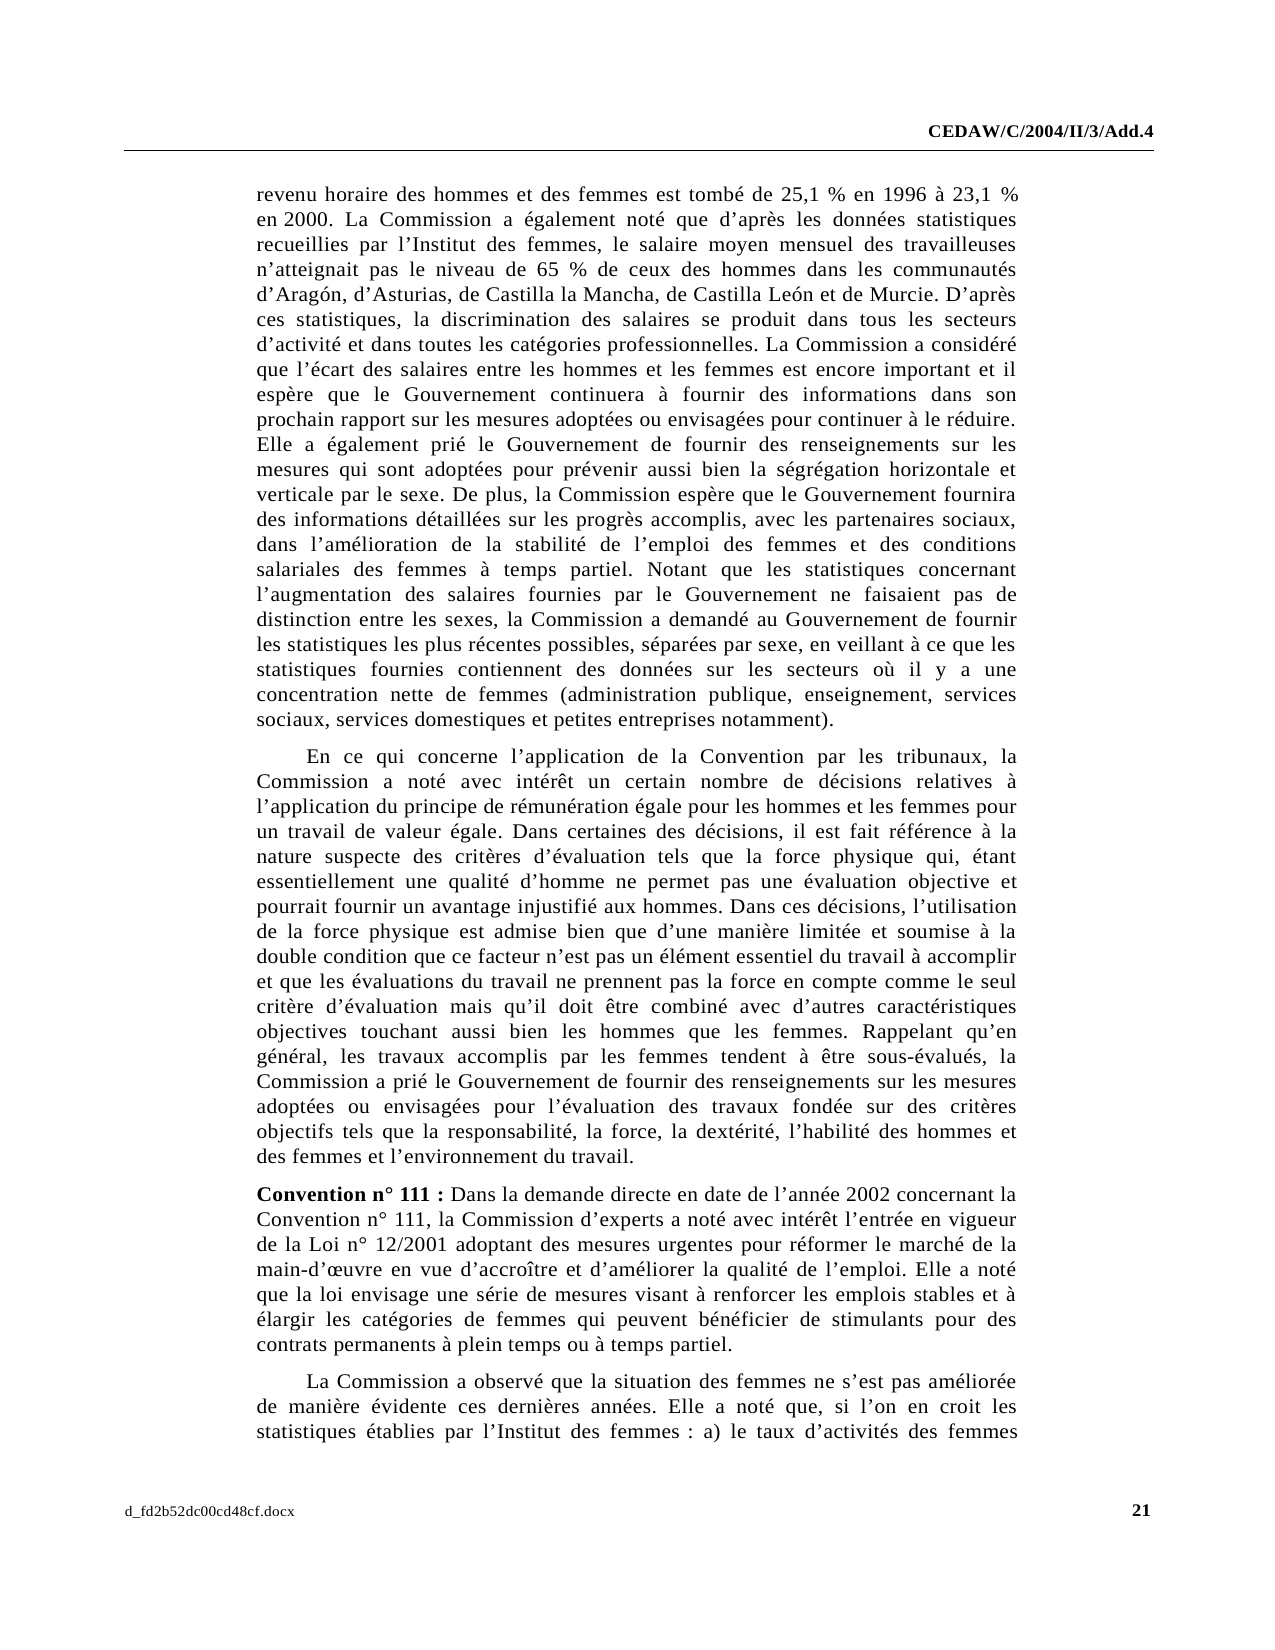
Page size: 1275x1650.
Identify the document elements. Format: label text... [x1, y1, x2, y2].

text En ce qui concerne l’application de la Convention par les tribunaux, la Commission a noté avec intérêt un certain nombre de décisions relatives à l’application du principe de rémunération égale pour les hommes et les femmes pour un travail de valeur égale. Dans certaines des décisions, il est fait référence à la nature suspecte des critères d’évaluation tels que la force physique qui, étant essentiellement une qualité d’homme ne permet pas une évaluation objective et pourrait fournir un avantage injustifié aux hommes. Dans ces décisions, l’utilisation de la force physique est admise bien que d’une manière limitée et soumise à la double condition que ce facteur n’est pas un élément essentiel du travail à accomplir et que les évaluations du travail ne prennent pas la force en compte comme le seul critère d’évaluation mais qu’il doit être combiné avec d’autres caractéristiques objectives touchant aussi bien les hommes que les femmes. Rappelant qu’en général, les travaux accomplis par les femmes tendent à être sous-évalués, la Commission a prié le Gouvernement de fournir des renseignements sur les mesures adoptées ou envisagées pour l’évaluation des travaux fondée sur des critères objectifs tels que la responsabilité, la force, la dextérité, l’habilité des hommes et des femmes et l’environnement du travail. [256, 744, 1018, 1169]
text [256, 1369, 1018, 1444]
text Convention n° 111 : Dans la demande directe en date de l’année 2002 concernant la Convention n° 111, la Commission d’experts a noté avec intérêt l’entrée en vigueur de la Loi n° 12/2001 adoptant des mesures urgentes pour réformer le marché de la main-d’œuvre en vue d’accroître et d’améliorer la qualité de l’emploi. Elle a noté que la loi envisage une série de mesures visant à renforcer les emplois stables et à élargir les catégories de femmes qui peuvent bénéficier de stimulants pour des contrats permanents à plein temps ou à temps partiel. [256, 1181, 1018, 1356]
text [256, 181, 1018, 731]
